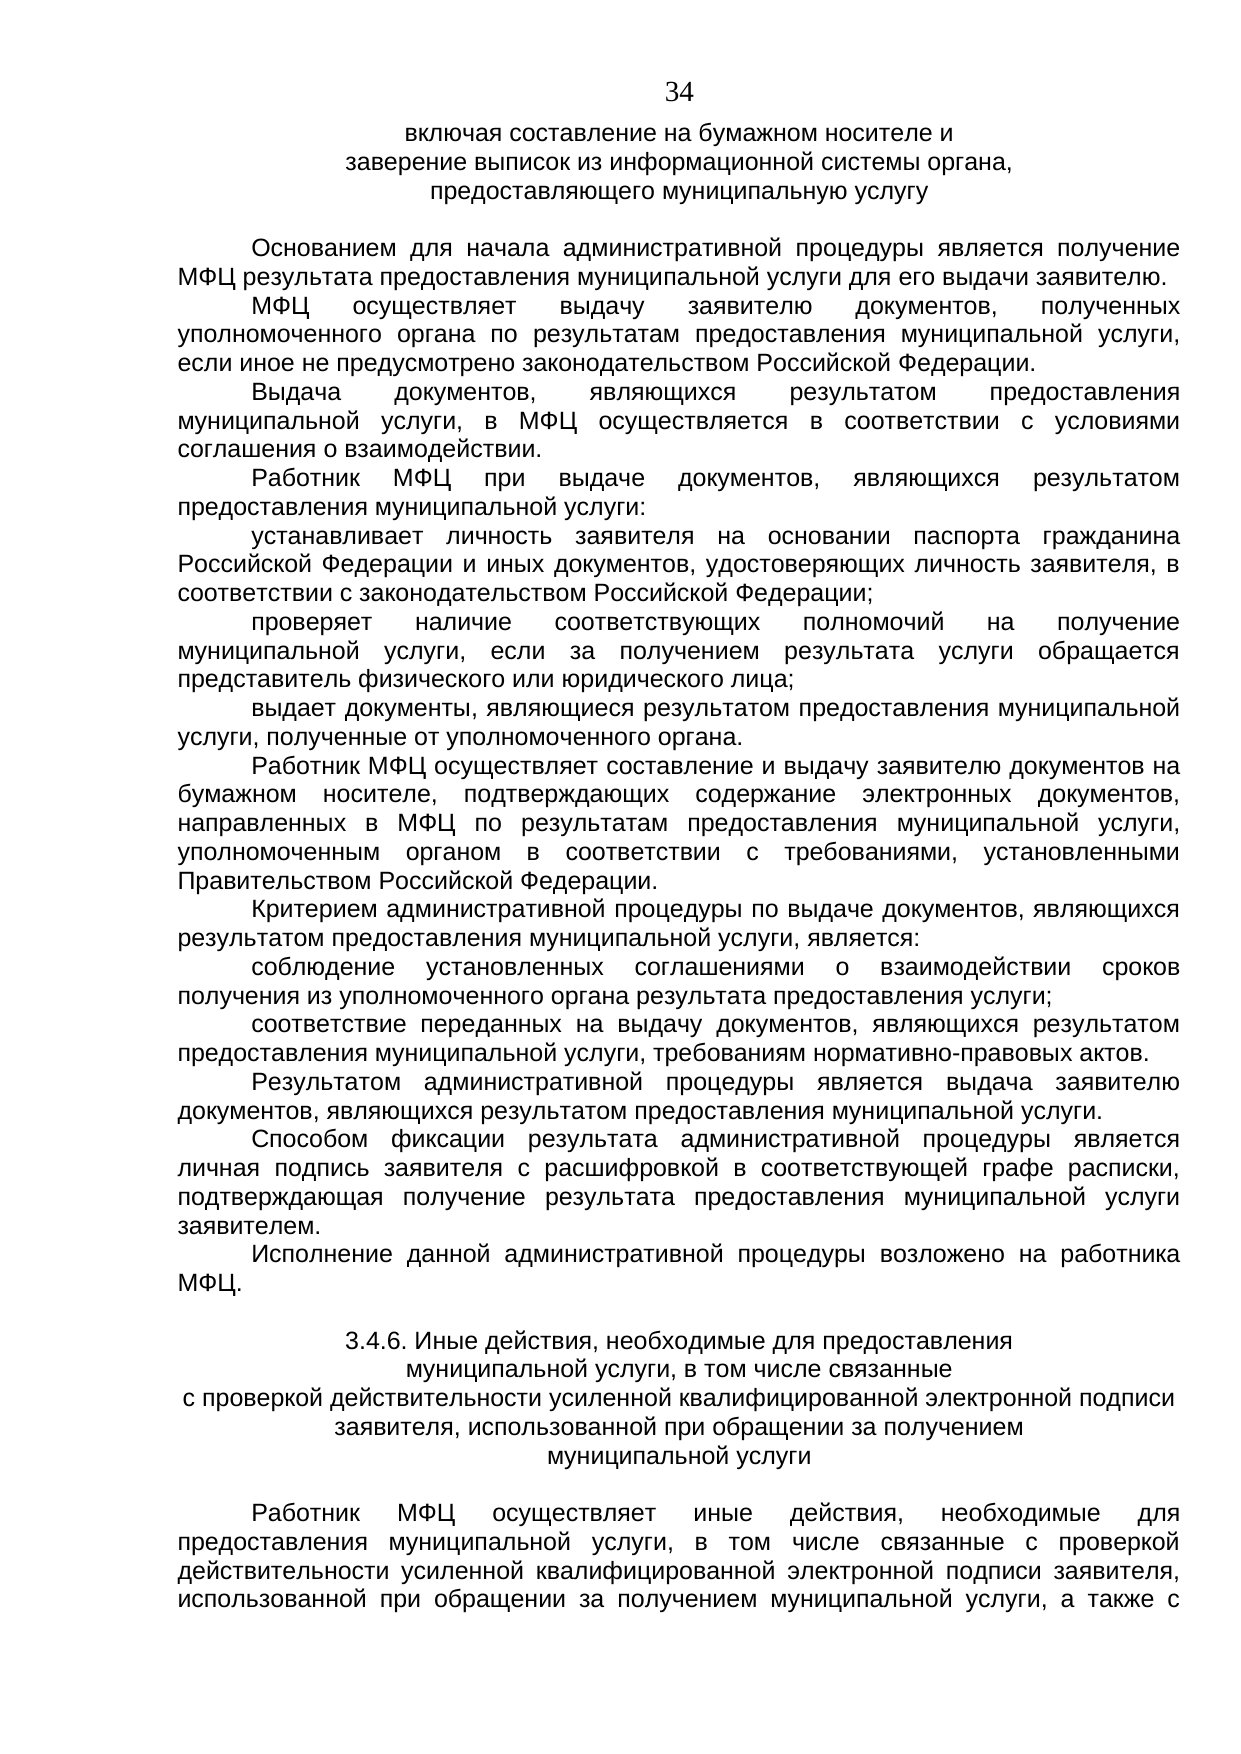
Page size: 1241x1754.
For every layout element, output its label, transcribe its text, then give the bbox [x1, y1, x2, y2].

text МФЦ осуществляет выдачу заявителю документов, полученных уполномоченного органа по результатам предоставления муниципальной услуги, если иное не предусмотрено законодательством Российской Федерации. [177, 291, 1181, 377]
text выдает документы, являющиеся результатом предоставления муниципальной услуги, полученные от уполномоченного органа. [177, 693, 1181, 751]
text Работник МФЦ при выдаче документов, являющихся результатом предоставления муниципальной услуги: [177, 463, 1181, 521]
text Исполнение данной административной процедуры возложено на работника МФЦ. [177, 1239, 1181, 1297]
text Результатом административной процедуры является выдача заявителю документов, являющихся результатом предоставления муниципальной услуги. [177, 1067, 1181, 1124]
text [177, 1498, 1181, 1613]
text проверяет наличие соответствующих полномочий на получение муниципальной услуги, если за получением результата услуги обращается представитель физического или юридического лица; [177, 607, 1181, 693]
text муниципальной услуги [177, 1441, 1181, 1469]
text Критерием административной процедуры по выдаче документов, являющихся результатом предоставления муниципальной услуги, является: [177, 894, 1181, 952]
text устанавливает личность заявителя на основании паспорта гражданина Российской Федерации и иных документов, удостоверяющих личность заявителя, в соответствии с законодательством Российской Федерации; [177, 521, 1181, 607]
text заверение выписок из информационной системы органа, [177, 147, 1181, 176]
text Основанием для начала административной процедуры является получение МФЦ результата предоставления муниципальной услуги для его выдачи заявителю. [177, 233, 1181, 291]
text Выдача документов, являющихся результатом предоставления муниципальной услуги, в МФЦ осуществляется в соответствии с условиями соглашения о взаимодействии. [177, 377, 1181, 463]
text включая составление на бумажном носителе и [177, 118, 1181, 147]
text 3.4.6. Иные действия, необходимые для предоставления [177, 1326, 1181, 1354]
text Способом фиксации результата административной процедуры является личная подпись заявителя с расшифровкой в соответствующей графе расписки, подтверждающая получение результата предоставления муниципальной услуги заявителем. [177, 1124, 1181, 1239]
text соблюдение установленных соглашениями о взаимодействии сроков получения из уполномоченного органа результата предоставления услуги; [177, 952, 1181, 1009]
text с проверкой действительности усиленной квалифицированной электронной подписи заявителя, использованной при обращении за получением [177, 1383, 1181, 1441]
text соответствие переданных на выдачу документов, являющихся результатом предоставления муниципальной услуги, требованиям нормативно-правовых актов. [177, 1009, 1181, 1067]
text муниципальной услуги, в том числе связанные [177, 1354, 1181, 1383]
text Работник МФЦ осуществляет составление и выдачу заявителю документов на бумажном носителе, подтверждающих содержание электронных документов, направленных в МФЦ по результатам предоставления муниципальной услуги, уполномоченным органом в соответствии с требованиями, установленными Правительством Российской Федерации. [177, 751, 1181, 894]
text предоставляющего муниципальную услугу [177, 176, 1181, 204]
